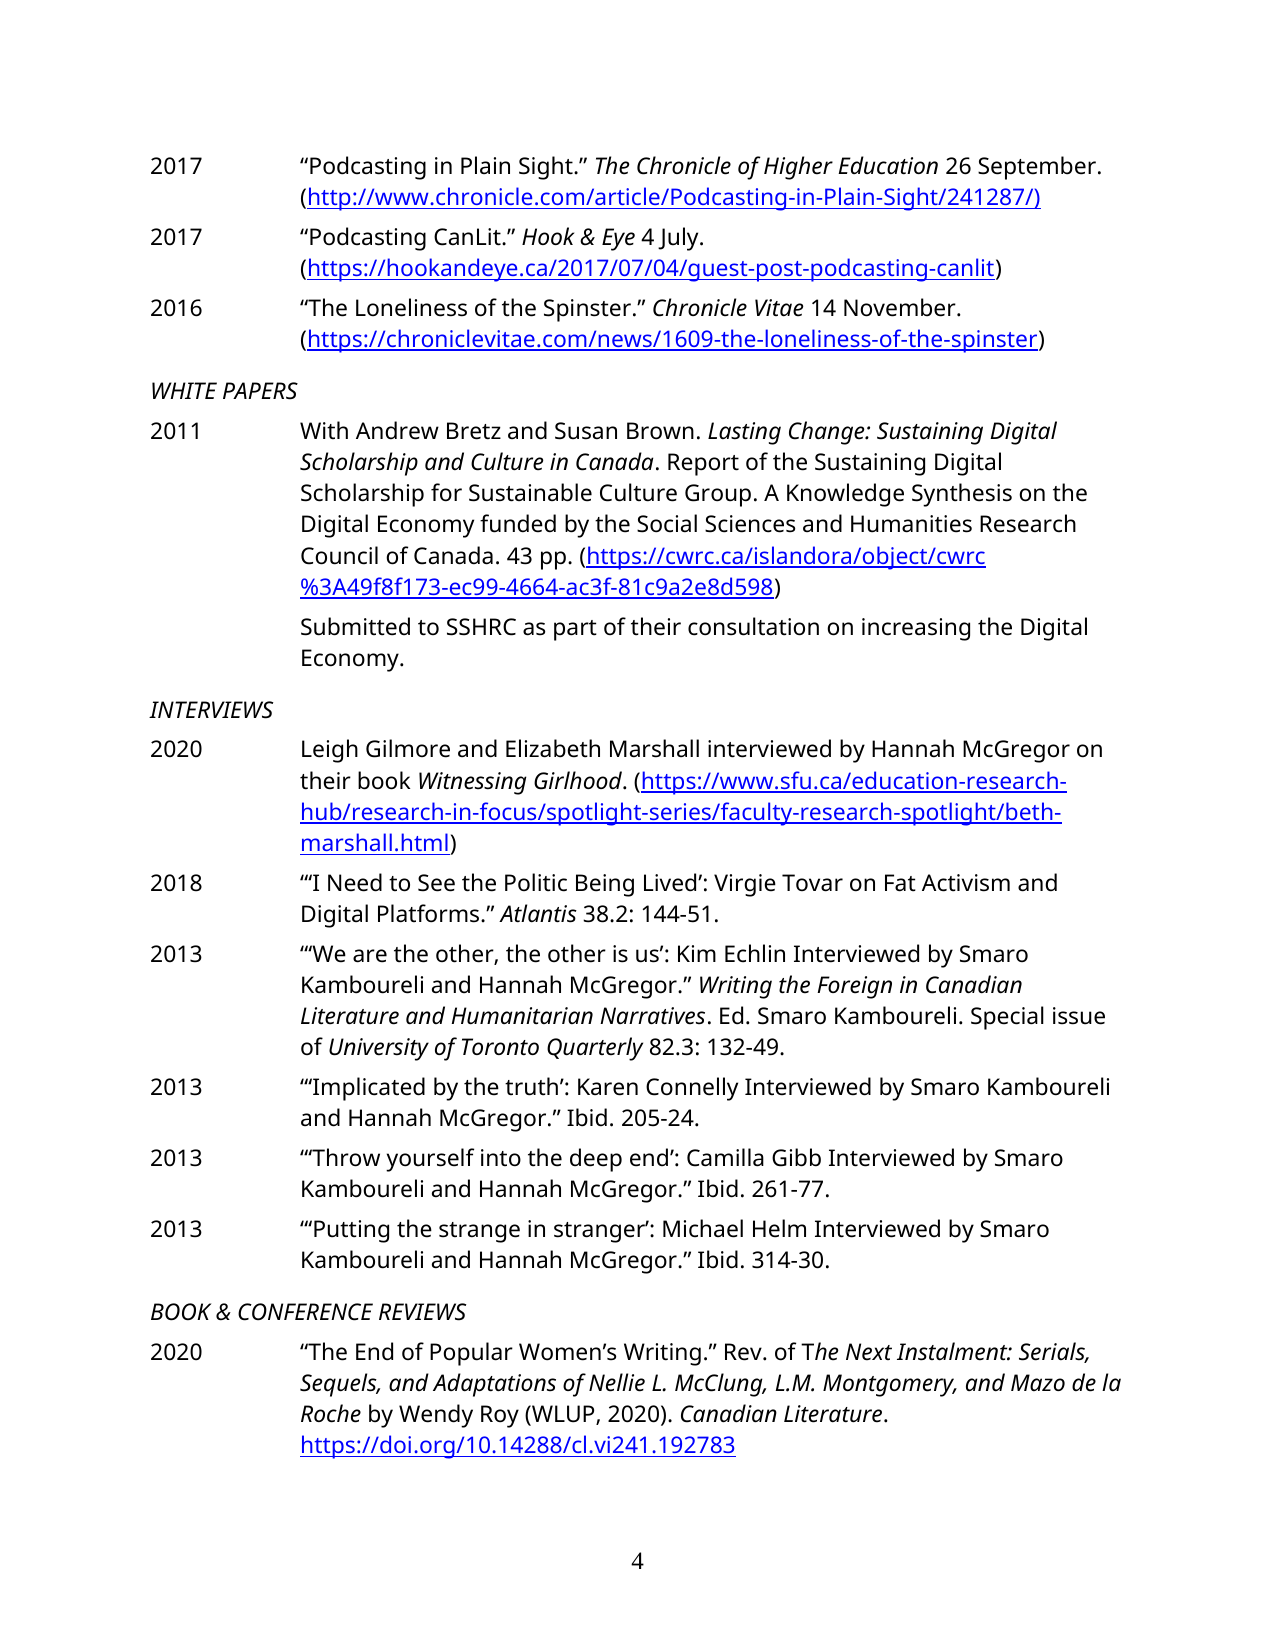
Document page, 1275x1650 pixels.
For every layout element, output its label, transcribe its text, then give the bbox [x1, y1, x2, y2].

text 2013 “‘We are the other, the other is us’: Kim Echlin Interviewed by Smaro Kamboureli and Hannah McGregor.” Writing the Foreign in Canadian Literature and Humanitarian Narratives. Ed. Smaro Kamboureli. Special issue of University of Toronto Quarterly 82.3: 132-49. [150, 937, 1125, 1062]
text 2013 “‘Throw yourself into the deep end’: Camilla Gibb Interviewed by Smaro Kamboureli and Hannah McGregor.” Ibid. 261-77. [150, 1142, 1125, 1204]
text 2017 “Podcasting in Plain Sight.” The Chronicle of Higher Education 26 September. (http://www.chronicle.com/article/Podcasting-in-Plain-Sight/241287/) [150, 150, 1125, 212]
text 2017 “Podcasting CanLit.” Hook & Eye 4 July. (https://hookandeye.ca/2017/07/04/guest-post-podcasting-canlit) [150, 221, 1125, 283]
text Submitted to SSHRC as part of their consultation on increasing the Digital Economy. [150, 610, 1125, 673]
text INTERVIEWS [150, 694, 1125, 725]
text 2018 “‘I Need to See the Politic Being Lived’: Virgie Tovar on Fat Activism and Digital Platforms.” Atlantis 38.2: 144-51. [150, 867, 1125, 929]
text WHITE PAPERS [150, 375, 1125, 406]
text 2020 Leigh Gilmore and Elizabeth Marshall interviewed by Hannah McGregor on their book Witnessing Girlhood. (https://www.sfu.ca/education-research-hub/research-in-focus/spotlight-series/faculty-research-spotlight/beth-marshall.html) [150, 733, 1125, 858]
text 2013 “‘Putting the strange in stranger’: Michael Helm Interviewed by Smaro Kamboureli and Hannah McGregor.” Ibid. 314-30. [150, 1212, 1125, 1275]
text BOOK & CONFERENCE REVIEWS [150, 1296, 1125, 1327]
text 2020 “The End of Popular Women’s Writing.” Rev. of The Next Instalment: Serials, Sequels, and Adaptations of Nellie L. McClung, L.M. Montgomery, and Mazo de la Roche by Wendy Roy (WLUP, 2020). Canadian Literature. https://doi.org/10.14288/cl.vi241.192783 [150, 1335, 1125, 1460]
text 2013 “‘Implicated by the truth’: Karen Connelly Interviewed by Smaro Kamboureli and Hannah McGregor.” Ibid. 205-24. [150, 1071, 1125, 1133]
text 2011 With Andrew Bretz and Susan Brown. Lasting Change: Sustaining Digital Scholarship and Culture in Canada. Report of the Sustaining Digital Scholarship for Sustainable Culture Group. A Knowledge Synthesis on the Digital Economy funded by the Social Sciences and Humanities Research Council of Canada. 43 pp. (https://cwrc.ca/islandora/object/cwrc%3A49f8f173-ec99-4664-ac3f-81c9a2e8d598) [150, 414, 1125, 602]
text 2016 “The Loneliness of the Spinster.” Chronicle Vitae 14 November. (https://chroniclevitae.com/news/1609-the-loneliness-of-the-spinster) [150, 292, 1125, 354]
